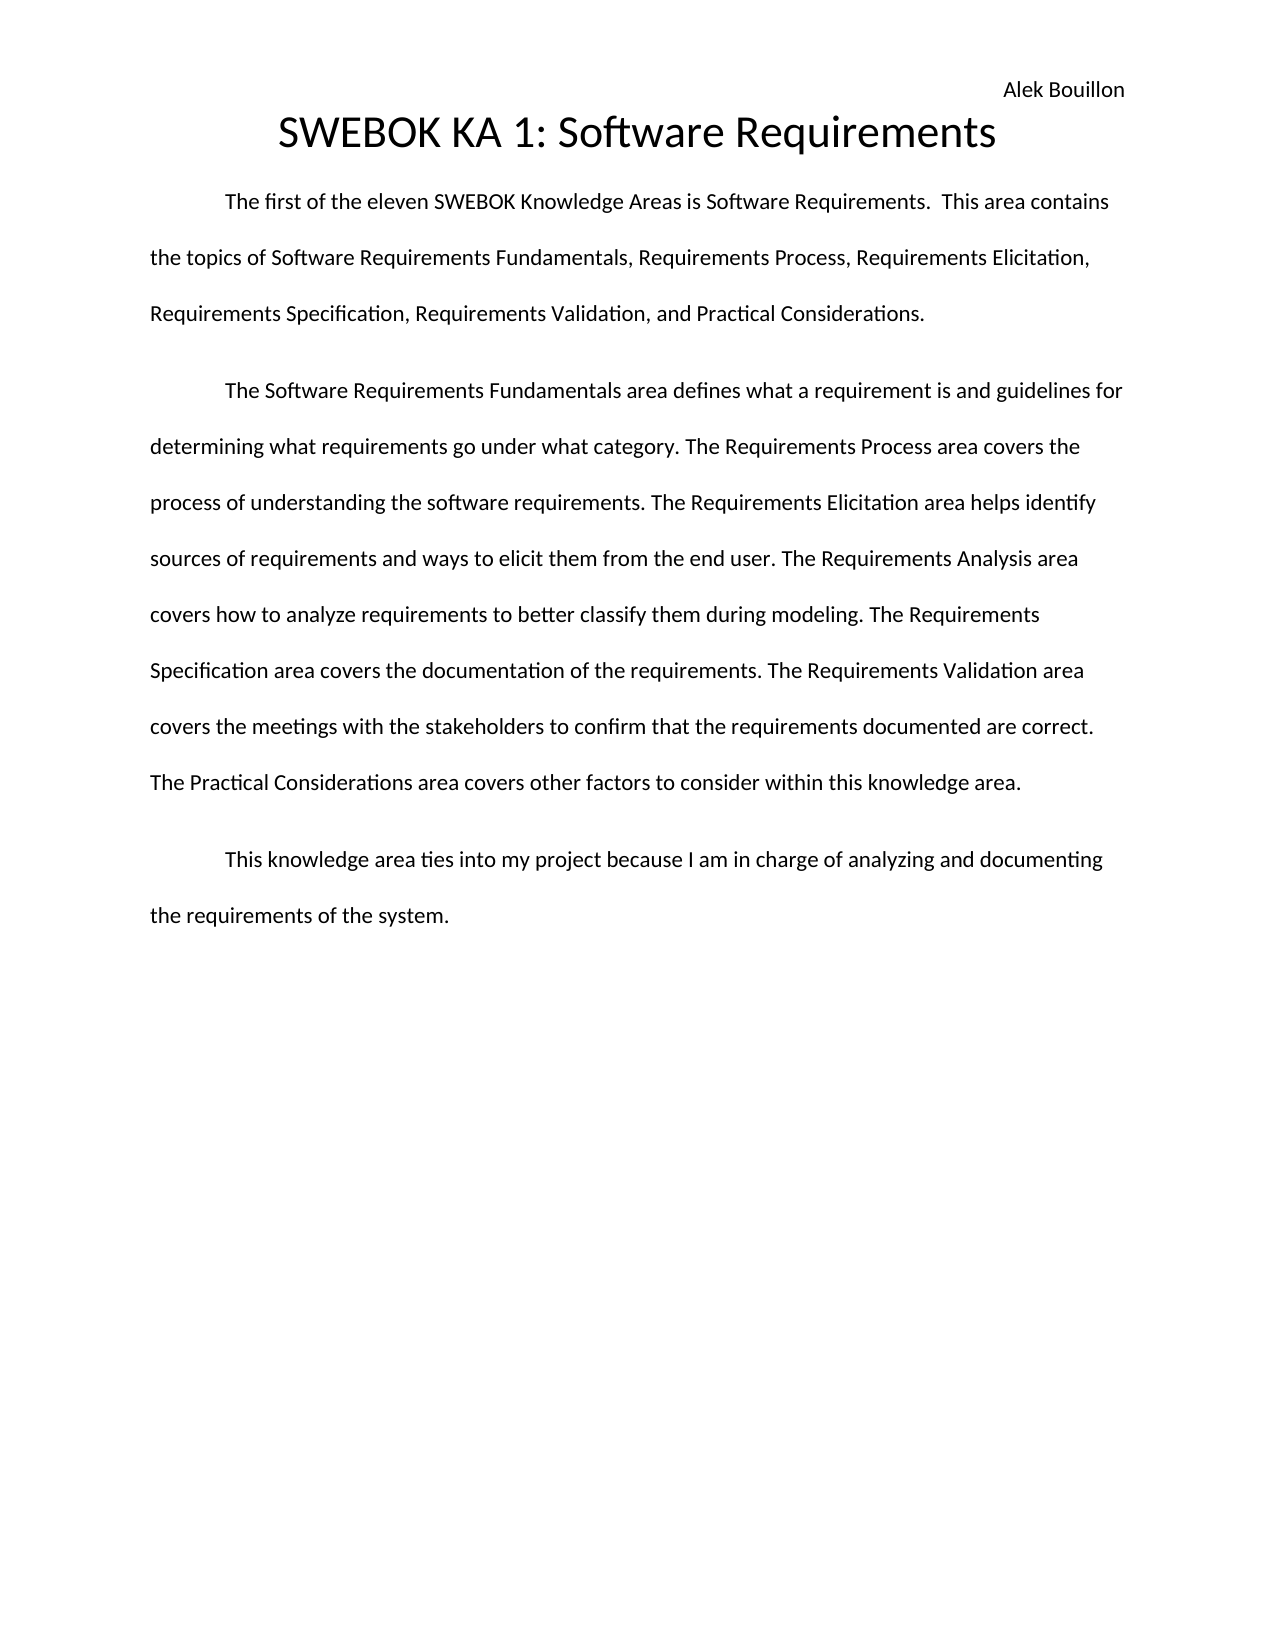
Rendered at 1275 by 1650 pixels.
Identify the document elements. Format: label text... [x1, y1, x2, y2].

text The Software Requirements Fundamentals area defines what a requirement is and guidelines for determining what requirements go under what category. The Requirements Process area covers the process of understanding the software requirements. The Requirements Elicitation area helps identify sources of requirements and ways to elicit them from the end user. The Requirements Analysis area covers how to analyze requirements to better classify them during modeling. The Requirements Specification area covers the documentation of the requirements. The Requirements Validation area covers the meetings with the stakeholders to confirm that the requirements documented are correct. The Practical Considerations area covers other factors to consider within this knowledge area. [150, 376, 1125, 796]
text The first of the eleven SWEBOK Knowledge Areas is Software Requirements. This area contains the topics of Software Requirements Fundamentals, Requirements Process, Requirements Elicitation, Requirements Specification, Requirements Validation, and Practical Considerations. [150, 187, 1125, 327]
text This knowledge area ties into my project because I am in charge of analyzing and documenting the requirements of the system. [150, 845, 1125, 929]
